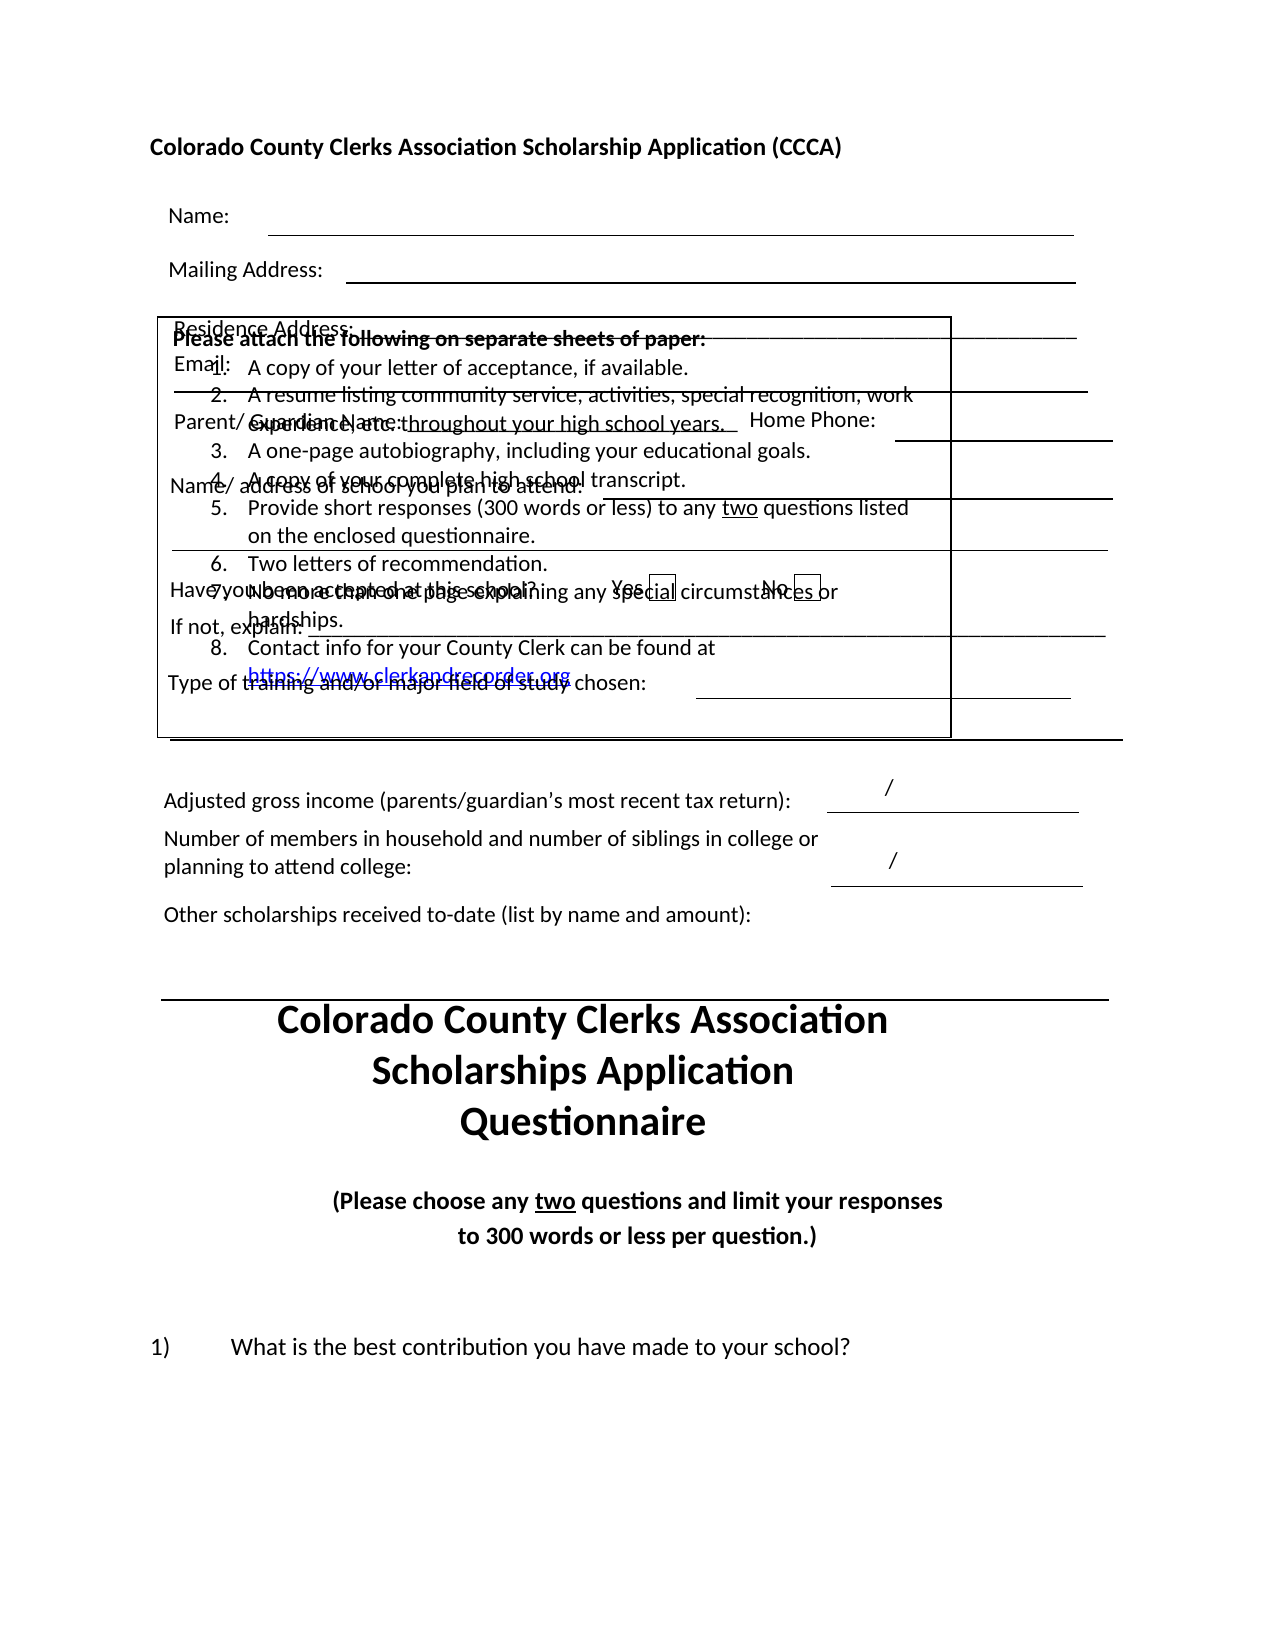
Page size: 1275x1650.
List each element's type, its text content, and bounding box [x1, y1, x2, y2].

text Email: [174, 349, 1088, 379]
text Name: [168, 201, 274, 229]
text to 300 words or less per question.) [150, 1220, 1125, 1250]
text Other scholarships received to-date (list by name and amount): [163, 900, 912, 928]
text Have you been accepted at this school? [170, 575, 618, 603]
text 1) What is the best contribution you have made to your school? [150, 1332, 1125, 1362]
text / [827, 773, 1079, 803]
text Parent/ Guardian Name: _____________________________ [174, 407, 753, 435]
text Number of members in household and number of siblings in college or planning to attend college: [163, 824, 868, 880]
text (Please choose any two questions and limit your responses [150, 934, 1125, 1215]
text Residence Address: _______________________________________________________________ [174, 314, 1088, 342]
text Mailing Address: [168, 255, 354, 283]
text / [831, 847, 1083, 877]
text Adjusted gross income (parents/guardian’s most recent tax return): [163, 786, 912, 814]
text Name/ address of school you plan to attend: [170, 471, 656, 499]
text If not, explain: ______________________________________________________________________ [170, 612, 1113, 640]
text Colorado County Clerks Association Scholarship Application (CCCA) [150, 131, 1125, 162]
text Yes No [611, 573, 1061, 601]
text Type of training and/or major field of study chosen: [168, 668, 729, 696]
text Home Phone: [749, 405, 898, 433]
